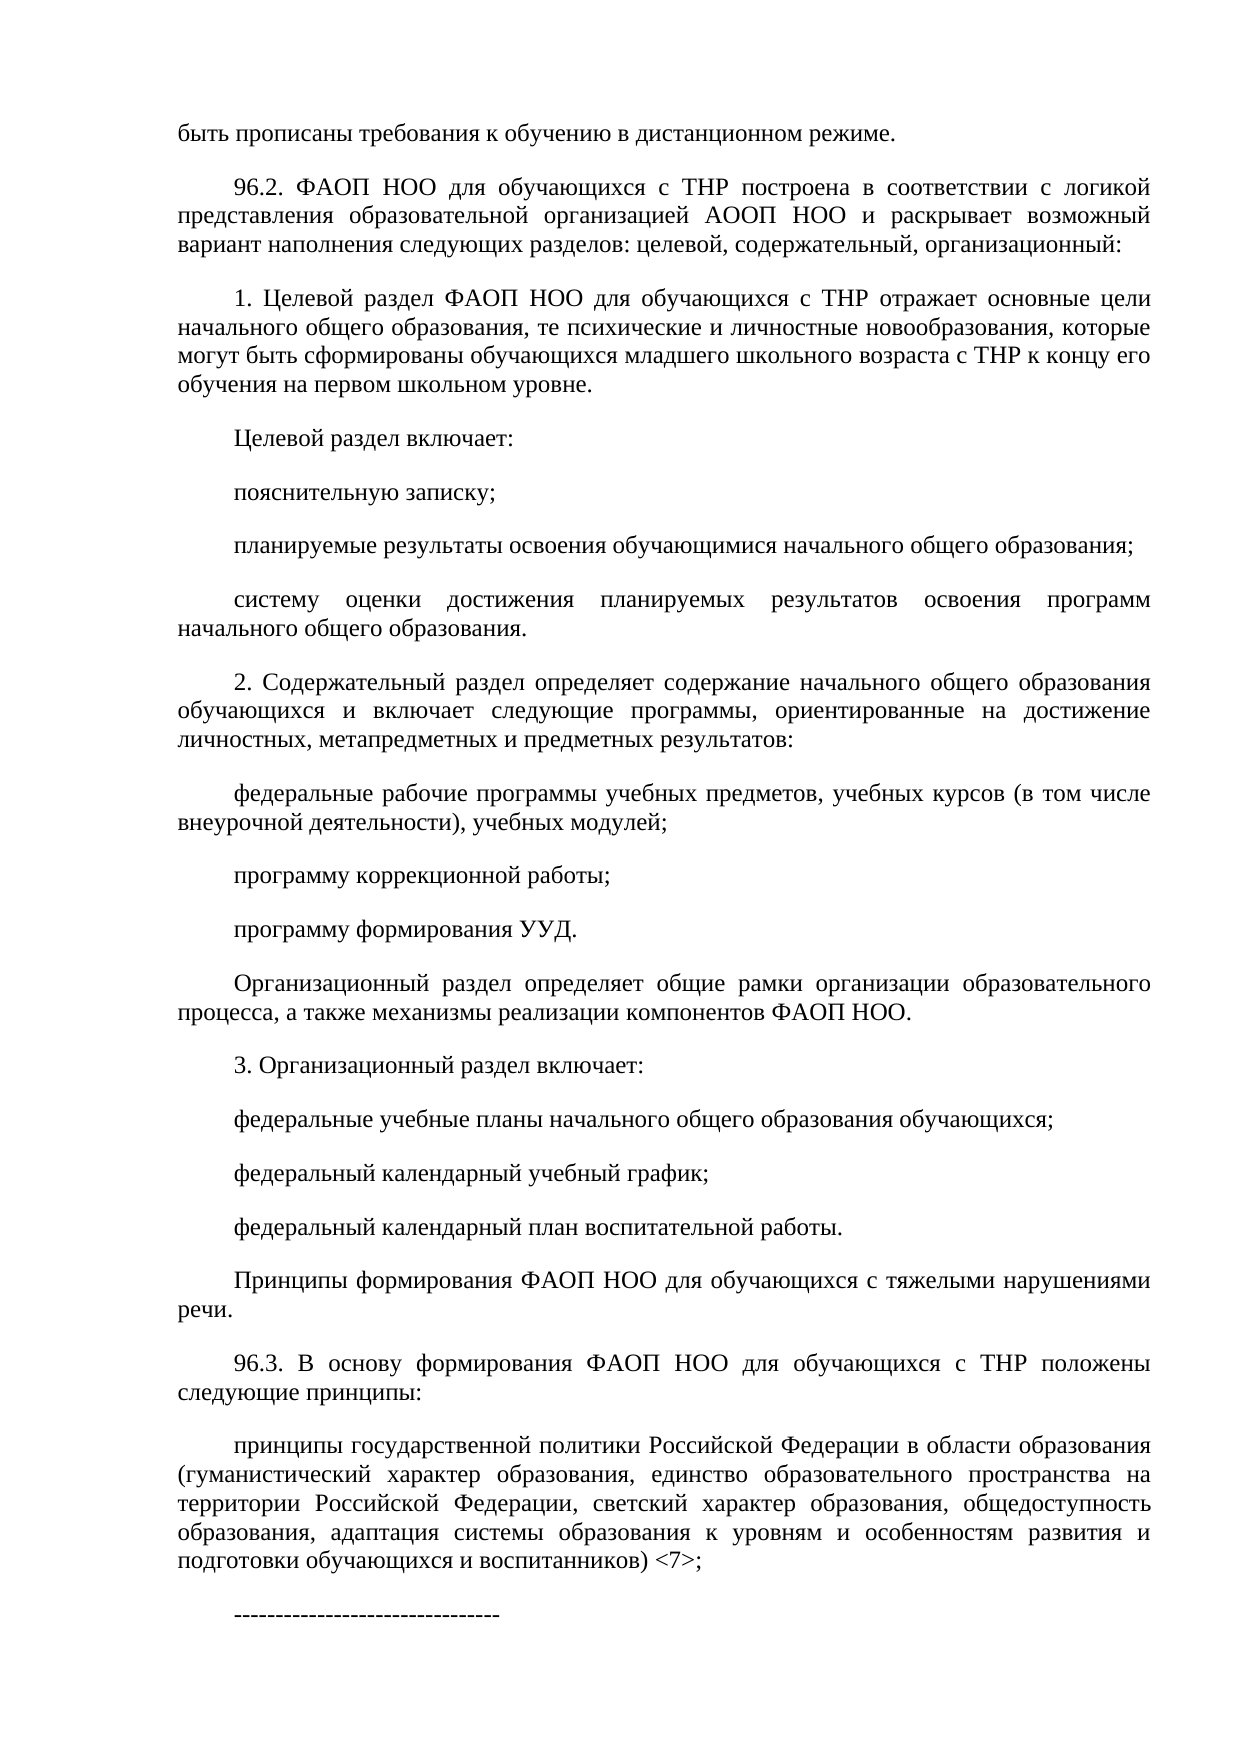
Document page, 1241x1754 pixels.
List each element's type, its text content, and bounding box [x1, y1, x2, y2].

text принципы государственной политики Российской Федерации в области образования (гуманистический характер образования, единство образовательного пространства на территории Российской Федерации, светский характер образования, общедоступность образования, адаптация системы образования к уровням и особенностям развития и подготовки обучающихся и воспитанников) <7>; [177, 1431, 1152, 1574]
text Целевой раздел включает: [177, 423, 1152, 452]
text программу формирования УУД. [177, 914, 1152, 943]
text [177, 118, 1152, 147]
text федеральный календарный план воспитательной работы. [177, 1212, 1152, 1241]
text программу коррекционной работы; [177, 861, 1152, 889]
text 96.2. ФАОП НОО для обучающихся с ТНР построена в соответствии с логикой представления образовательной организацией АООП НОО и раскрывает возможный вариант наполнения следующих разделов: целевой, содержательный, организационный: [177, 172, 1152, 258]
text федеральный календарный учебный график; [177, 1158, 1152, 1187]
text Принципы формирования ФАОП НОО для обучающихся с тяжелыми нарушениями речи. [177, 1266, 1152, 1323]
text пояснительную записку; [177, 477, 1152, 506]
text -------------------------------- [177, 1599, 1152, 1628]
text 1. Целевой раздел ФАОП НОО для обучающихся с ТНР отражает основные цели начального общего образования, те психические и личностные новообразования, которые могут быть сформированы обучающихся младшего школьного возраста с ТНР к концу его обучения на первом школьном уровне. [177, 283, 1152, 398]
text 3. Организационный раздел включает: [177, 1051, 1152, 1079]
text 96.3. В основу формирования ФАОП НОО для обучающихся с ТНР положены следующие принципы: [177, 1348, 1152, 1406]
text федеральные рабочие программы учебных предметов, учебных курсов (в том числе внеурочной деятельности), учебных модулей; [177, 778, 1152, 836]
text 2. Содержательный раздел определяет содержание начального общего образования обучающихся и включает следующие программы, ориентированные на достижение личностных, метапредметных и предметных результатов: [177, 667, 1152, 753]
text систему оценки достижения планируемых результатов освоения программ начального общего образования. [177, 584, 1152, 642]
text Организационный раздел определяет общие рамки организации образовательного процесса, а также механизмы реализации компонентов ФАОП НОО. [177, 968, 1152, 1026]
text планируемые результаты освоения обучающимися начального общего образования; [177, 531, 1152, 559]
text федеральные учебные планы начального общего образования обучающихся; [177, 1104, 1152, 1133]
